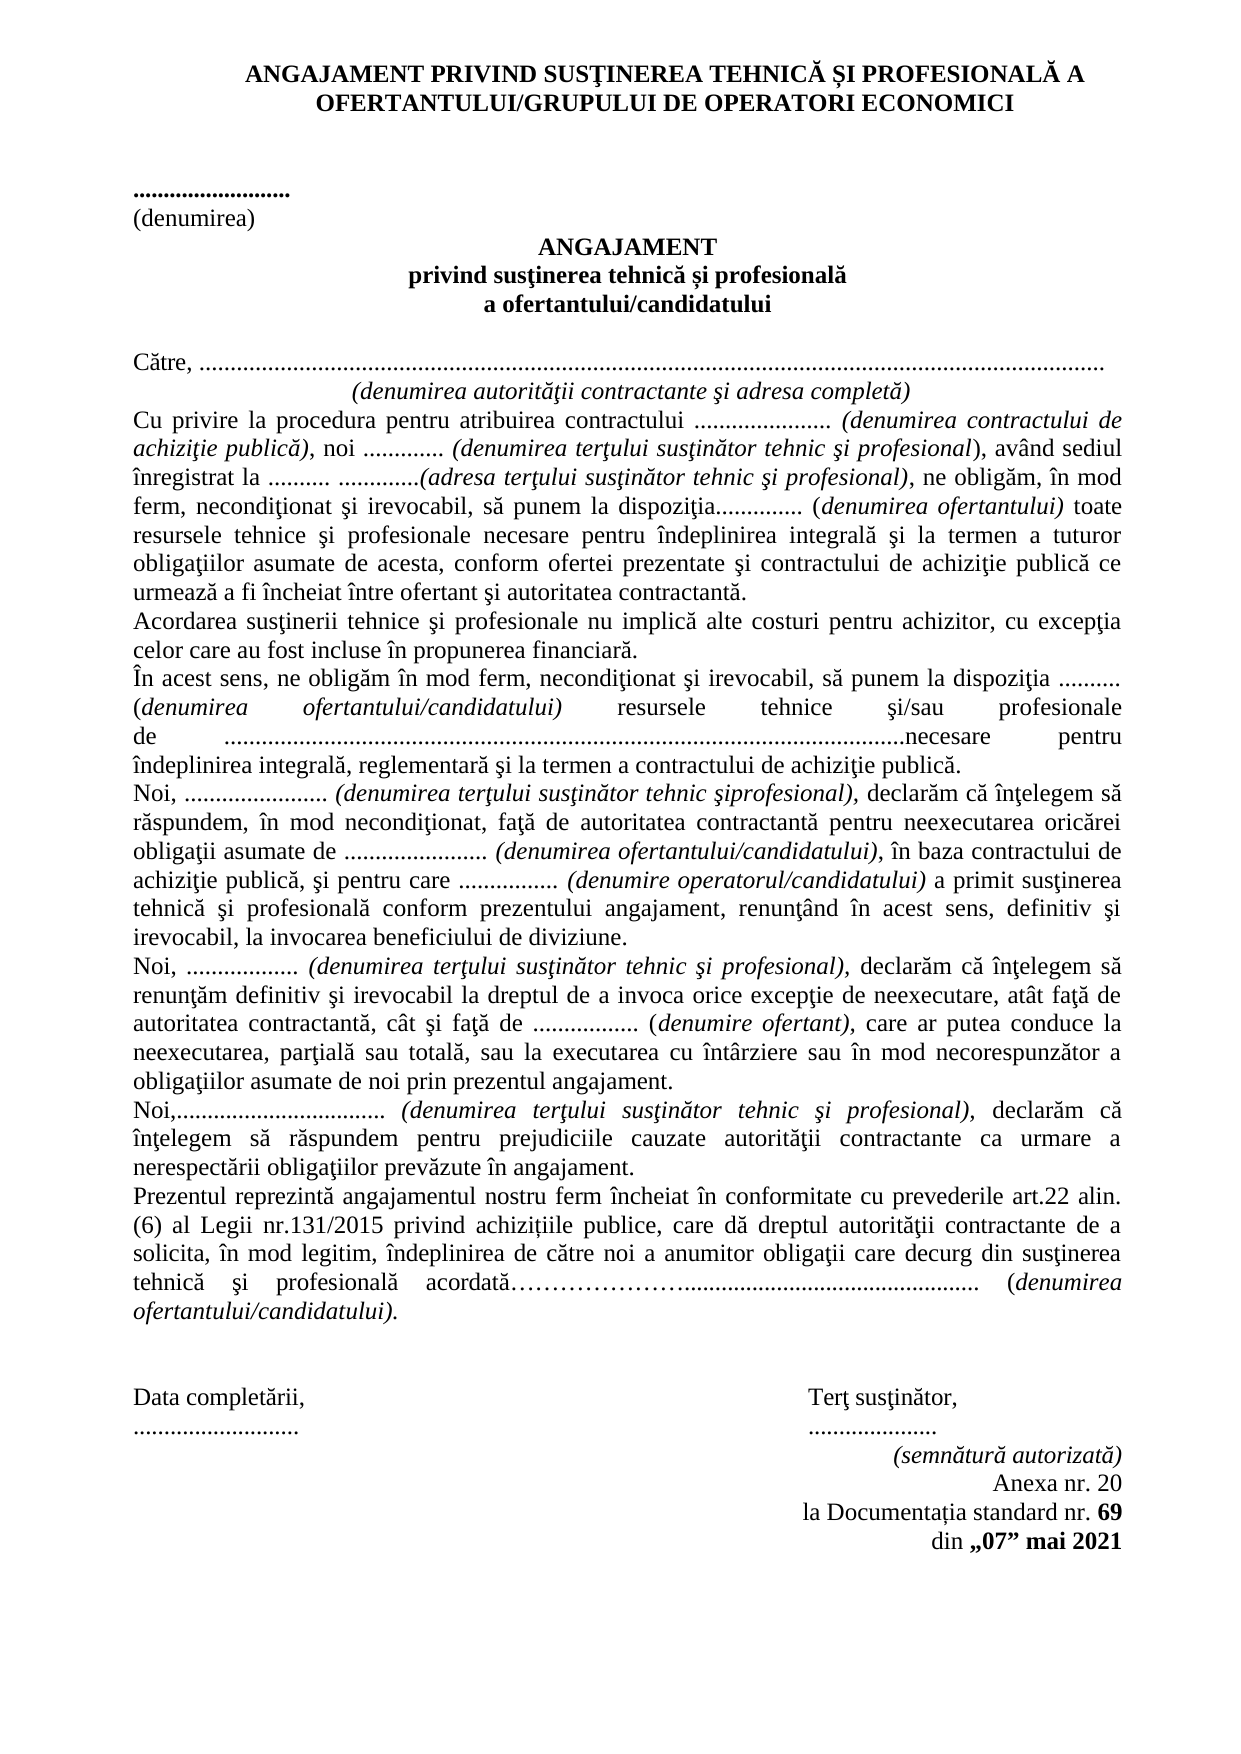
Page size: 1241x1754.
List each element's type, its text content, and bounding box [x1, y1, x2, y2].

text la Documentația standard nr. 69 [133, 1497, 1122, 1526]
text privind susţinerea tehnică și profesională [133, 260, 1122, 289]
text Cu privire la procedura pentru atribuirea contractului ...................... (denumirea contractului de achiziţie publică), noi ............. (denumirea terţului susţinător tehnic şi profesional), având sediul înregistrat la .......... .............(adresa terţului susţinător tehnic şi profesional), ne obligăm, în mod ferm, necondiţionat şi irevocabil, să punem la dispoziţia.............. (denumirea ofertantului) toate resursele tehnice şi profesionale necesare pentru îndeplinirea integrală şi la termen a tuturor obligaţiilor asumate de acesta, conform ofertei prezentate şi contractului de achiziţie publică ce urmează a fi încheiat între ofertant şi autoritatea contractantă. [133, 405, 1122, 606]
text Noi,.................................. (denumirea terţului susţinător tehnic şi profesional), declarăm că înţelegem să răspundem pentru prejudiciile cauzate autorităţii contractante ca urmare a nerespectării obligaţiilor prevăzute în angajament. [133, 1095, 1122, 1181]
text Data completării, Terţ susţinător, [133, 1382, 1122, 1411]
text Către, ................................................................................................................................................. [133, 347, 1122, 375]
text Noi, ....................... (denumirea terţului susţinător tehnic şiprofesional), declarăm că înţelegem să răspundem, în mod necondiţionat, faţă de autoritatea contractantă pentru neexecutarea oricărei obligaţii asumate de ....................... (denumirea ofertantului/candidatului), în baza contractului de achiziţie publică, şi pentru care ................ (denumire operatorul/candidatului) a primit susţinerea tehnică şi profesională conform prezentului angajament, renunţând în acest sens, definitiv şi irevocabil, la invocarea beneficiului de diviziune. [133, 778, 1122, 951]
text Acordarea susţinerii tehnice şi profesionale nu implică alte costuri pentru achizitor, cu excepţia celor care au fost incluse în propunerea financiară. [133, 606, 1122, 663]
text ........................... ..................... [133, 1411, 1122, 1440]
text În acest sens, ne obligăm în mod ferm, necondiţionat şi irevocabil, să punem la dispoziţia .......... (denumirea ofertantului/candidatului) resursele tehnice şi/sau profesionale de .............................................................................................................necesare pentru îndeplinirea integrală, reglementară şi la termen a contractului de achiziţie publică. [133, 663, 1122, 778]
text Noi, .................. (denumirea terţului susţinător tehnic şi profesional), declarăm că înţelegem să renunţăm definitiv şi irevocabil la dreptul de a invoca orice excepţie de neexecutare, atât faţă de autoritatea contractantă, cât şi faţă de ................. (denumire ofertant), care ar putea conduce la neexecutarea, parţială sau totală, sau la executarea cu întârziere sau în mod necorespunzător a obligaţiilor asumate de noi prin prezentul angajament. [133, 951, 1122, 1095]
text .......................... [133, 174, 1122, 203]
text (denumirea) [133, 203, 1122, 232]
text a ofertantului/candidatului [133, 289, 1122, 318]
text (semnătură autorizată) [133, 1440, 1122, 1468]
text ANGAJAMENT [133, 232, 1122, 260]
text Anexa nr. 20 [133, 1468, 1122, 1497]
text Prezentul reprezintă angajamentul nostru ferm încheiat în conformitate cu prevederile art.22 alin.(6) al Legii nr.131/2015 privind achizițiile publice, care dă dreptul autorităţii contractante de a solicita, în mod legitim, îndeplinirea de către noi a anumitor obligaţii care decurg din susţinerea tehnică şi profesională acordată…………………................................................ (denumirea ofertantului/candidatului). [133, 1181, 1122, 1325]
text din „07” mai 2021 [133, 1526, 1122, 1555]
text (denumirea autorităţii contractante şi adresa completă) [133, 376, 1122, 405]
subtitle ANGAJAMENT PRIVIND SUSŢINEREA TEHNICĂ ȘI PROFESIONALĂ A OFERTANTULUI/GRUPULUI DE OPERATORI ECONOMICI [208, 59, 1122, 117]
